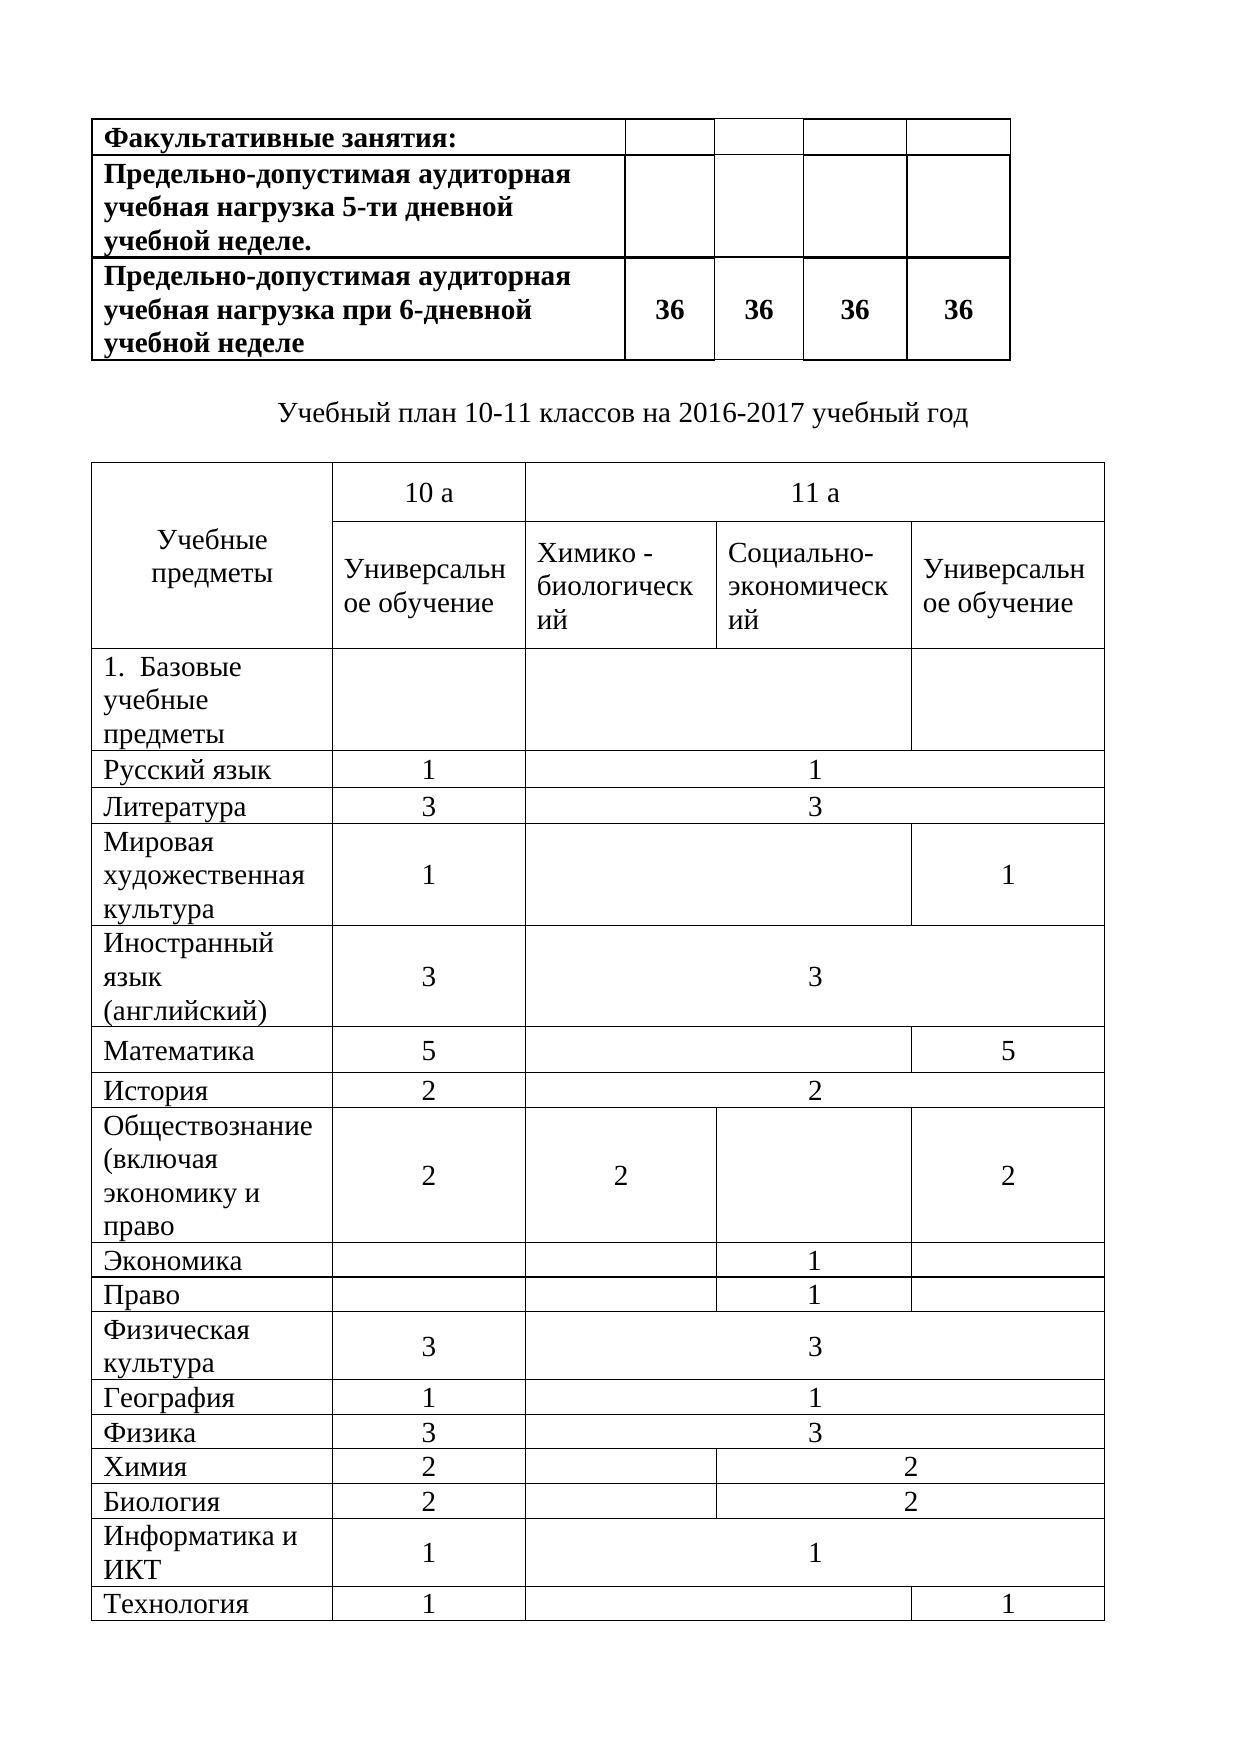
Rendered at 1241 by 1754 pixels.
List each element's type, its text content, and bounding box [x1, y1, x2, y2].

table_cell 1 [333, 751, 525, 787]
table_cell Биология [92, 1484, 332, 1517]
table_cell 3 [333, 1415, 525, 1448]
table_cell 1 [912, 1587, 1104, 1620]
table_cell [715, 155, 803, 256]
table_cell [526, 1484, 716, 1517]
table_cell [907, 120, 1010, 154]
table_cell 1 [717, 1278, 911, 1311]
table_cell 1 [333, 824, 525, 924]
table_cell Химия [92, 1449, 332, 1483]
table_header Учебные предметы [92, 463, 332, 648]
table_cell Русский язык [92, 751, 332, 787]
table_cell 2 [333, 1108, 525, 1242]
table_cell Физика [92, 1415, 332, 1448]
table_cell [626, 156, 714, 256]
table_cell 5 [333, 1027, 525, 1072]
table_cell 1 [526, 751, 1104, 787]
table_cell 1 [333, 1380, 525, 1414]
table_cell Универсальное обучение [333, 522, 525, 648]
table_cell История [92, 1073, 332, 1107]
table_cell 2 [333, 1484, 525, 1517]
table_cell Факультативные занятия: [93, 120, 625, 154]
table_cell 1. Базовые учебные предметы [92, 649, 332, 749]
table_cell [804, 120, 906, 154]
table_cell 2 [526, 1108, 716, 1242]
table_cell Иностранный язык (английский) [92, 926, 332, 1026]
table_cell 5 [912, 1027, 1104, 1072]
table_cell [526, 1587, 911, 1620]
table_cell [717, 1108, 911, 1242]
table_cell 1 [333, 1587, 525, 1620]
table_cell [908, 156, 1009, 256]
table_cell [912, 1278, 1104, 1311]
table_cell Физическая культура [92, 1312, 332, 1379]
table_cell Мировая художественная культура [92, 824, 332, 924]
table_cell [526, 1027, 911, 1072]
table_cell [333, 649, 525, 749]
table_cell Предельно-допустимая аудиторная учебная нагрузка 5-ти дневной учебной неделе. [93, 156, 624, 256]
table_cell Экономика [92, 1243, 332, 1276]
table_cell 2 [333, 1449, 525, 1483]
table_cell Литература [92, 788, 332, 823]
table_header 10 а [333, 463, 525, 521]
table_cell Технология [92, 1587, 332, 1620]
table_cell [526, 1449, 716, 1483]
table_cell [526, 649, 911, 749]
table_cell Математика [92, 1027, 332, 1072]
table_cell [333, 1243, 525, 1276]
table_cell [526, 1278, 716, 1311]
table_cell 3 [333, 788, 525, 823]
table_cell 2 [717, 1449, 1104, 1483]
table_cell 36 [804, 259, 906, 359]
table_cell 36 [908, 259, 1009, 359]
table_header 11 а [526, 463, 1104, 521]
table_cell 36 [715, 258, 803, 359]
table_cell [526, 824, 911, 924]
table_cell 3 [526, 1415, 1104, 1448]
table_cell Обществознание (включая экономику и право [92, 1108, 332, 1242]
table_cell 1 [526, 1380, 1104, 1414]
table_cell 3 [526, 926, 1104, 1026]
table_cell [715, 119, 803, 154]
table_cell Предельно-допустимая аудиторная учебная нагрузка при 6-дневной учебной неделе [93, 259, 624, 359]
table_cell 1 [912, 824, 1104, 924]
table_cell [626, 120, 714, 154]
table_cell 3 [333, 1312, 525, 1379]
table_cell [912, 649, 1104, 749]
table_cell Химико -биологический [526, 522, 716, 648]
table_cell 2 [717, 1484, 1104, 1517]
table_cell [333, 1278, 525, 1311]
table_cell География [92, 1380, 332, 1414]
table_cell Информатика и ИКТ [92, 1519, 332, 1586]
table_cell 2 [526, 1073, 1104, 1107]
table_cell 36 [626, 259, 714, 359]
table_cell Социально-экономический [717, 522, 911, 648]
table_cell 3 [526, 1312, 1104, 1379]
table_cell 3 [526, 788, 1104, 823]
table_cell Право [92, 1278, 332, 1311]
table_cell 2 [333, 1073, 525, 1107]
table_cell 3 [333, 926, 525, 1026]
table_cell [526, 1243, 716, 1276]
table_cell 1 [717, 1243, 911, 1276]
table_cell 1 [526, 1519, 1104, 1586]
text Учебный план 10-11 классов на 2016-2017 учебный год [94, 395, 1152, 428]
table_cell 1 [333, 1519, 525, 1586]
table_cell [804, 156, 906, 256]
table_cell Универсальное обучение [912, 522, 1104, 648]
table_cell 2 [912, 1108, 1104, 1242]
table_cell [912, 1243, 1104, 1276]
